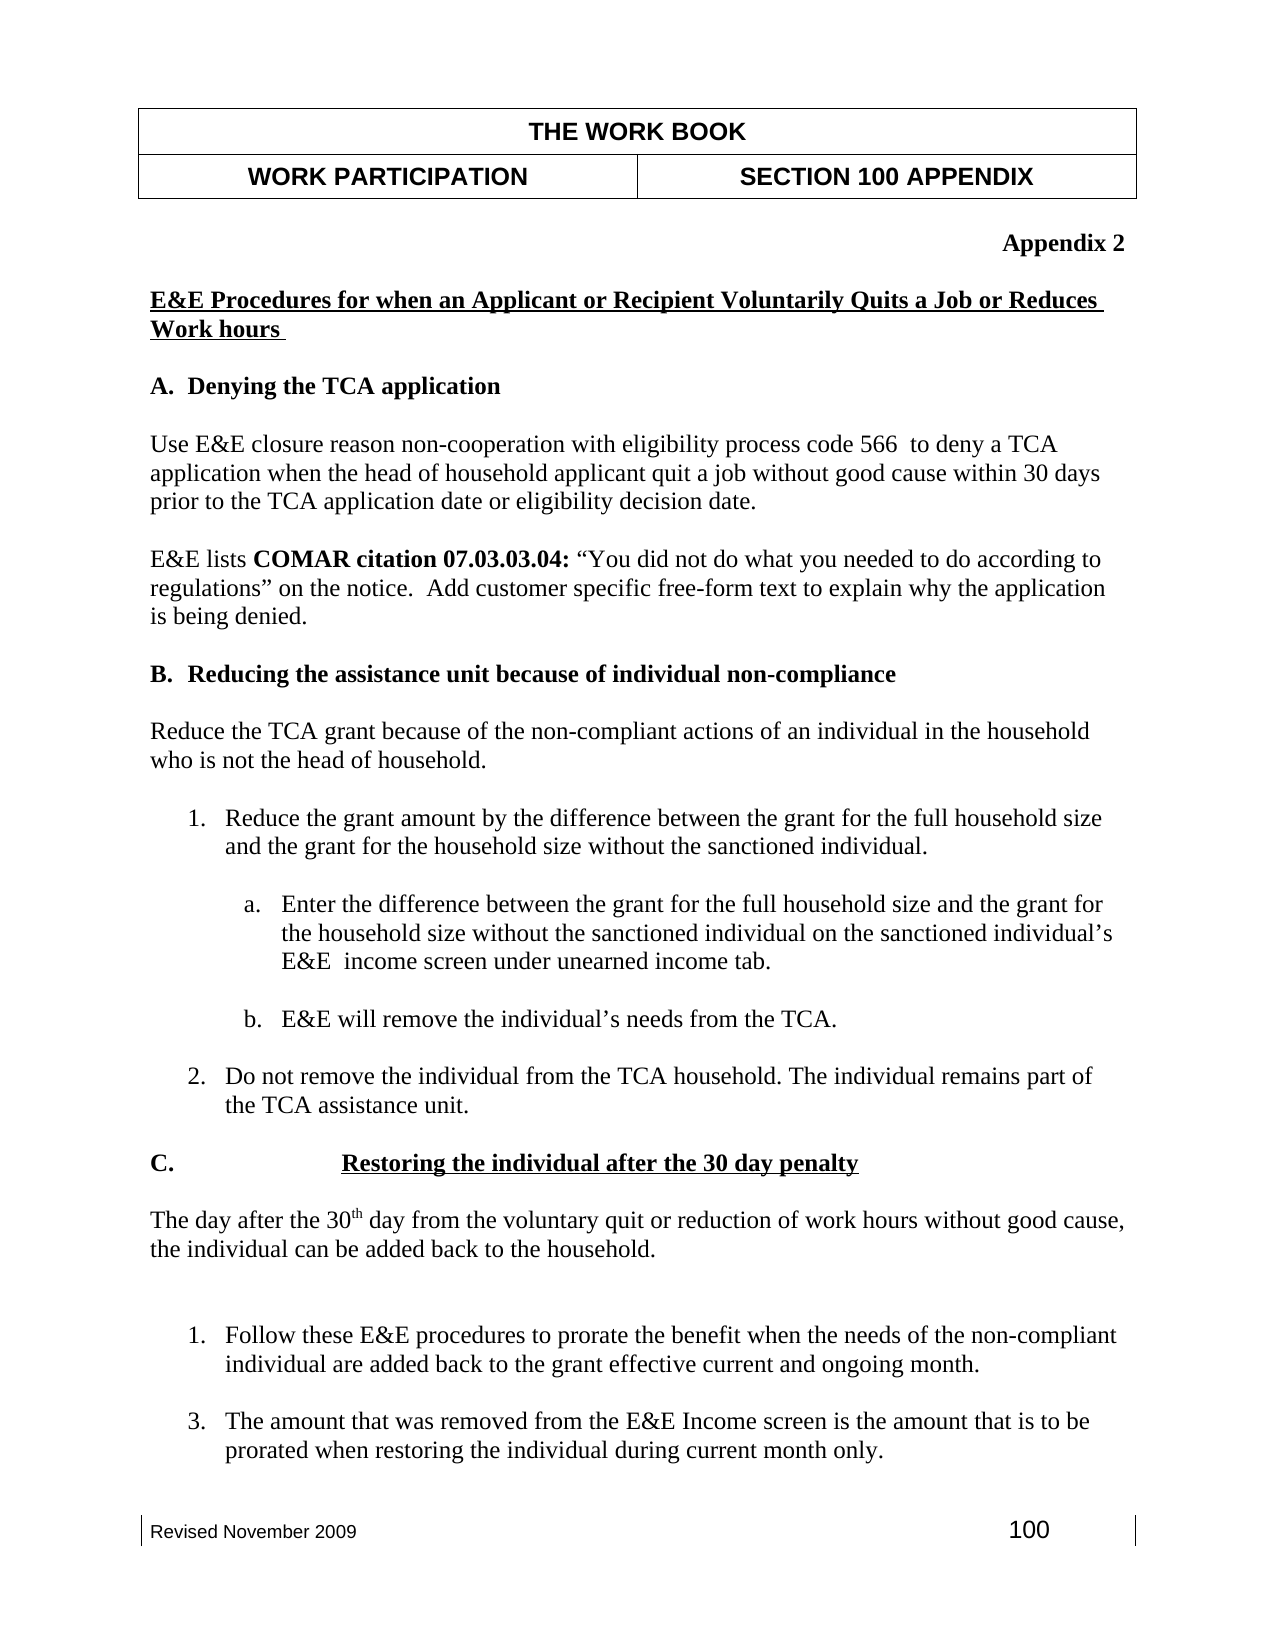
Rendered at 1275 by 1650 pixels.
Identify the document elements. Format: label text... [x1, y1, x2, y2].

list Restoring the individual after the 30 day penalty [150, 1148, 1125, 1176]
list Do not remove the individual from the TCA household. The individual remains part of the TCA assistance unit. [187, 1061, 1125, 1119]
text The day after the 30th day from the voluntary quit or reduction of work hours without good cause, the individual can be added back to the household. [150, 1205, 1125, 1263]
text E&E lists COMAR citation 07.03.03.04: “You did not do what you needed to do according to regulations” on the notice. Add customer specific free-form text to explain why the application is being denied. [150, 544, 1125, 630]
list E&E will remove the individual’s needs from the TCA. [244, 1004, 1125, 1033]
list Reducing the assistance unit because of individual non-compliance [150, 659, 1125, 688]
list The amount that was removed from the E&E Income screen is the amount that is to be prorated when restoring the individual during current month only. [187, 1406, 1125, 1464]
list Follow these E&E procedures to prorate the benefit when the needs of the non-compliant individual are added back to the grant effective current and ongoing month. [187, 1320, 1125, 1378]
text Reduce the TCA grant because of the non-compliant actions of an individual in the household who is not the head of household. [150, 716, 1125, 774]
text E&E Procedures for when an Applicant or Recipient Voluntarily Quits a Job or Reduces Work hours [150, 285, 1125, 343]
list Enter the difference between the grant for the full household size and the grant for the household size without the sanctioned individual on the sanctioned individual’s E&E income screen under unearned income tab. [244, 889, 1125, 975]
list Denying the TCA application [150, 371, 1125, 400]
text Use E&E closure reason non-cooperation with eligibility process code 566 to deny a TCA application when the head of household applicant quit a job without good cause within 30 days prior to the TCA application date or eligibility decision date. [150, 429, 1125, 515]
list Reduce the grant amount by the difference between the grant for the full household size and the grant for the household size without the sanctioned individual. [187, 803, 1125, 860]
text Appendix 2 [150, 228, 1125, 256]
